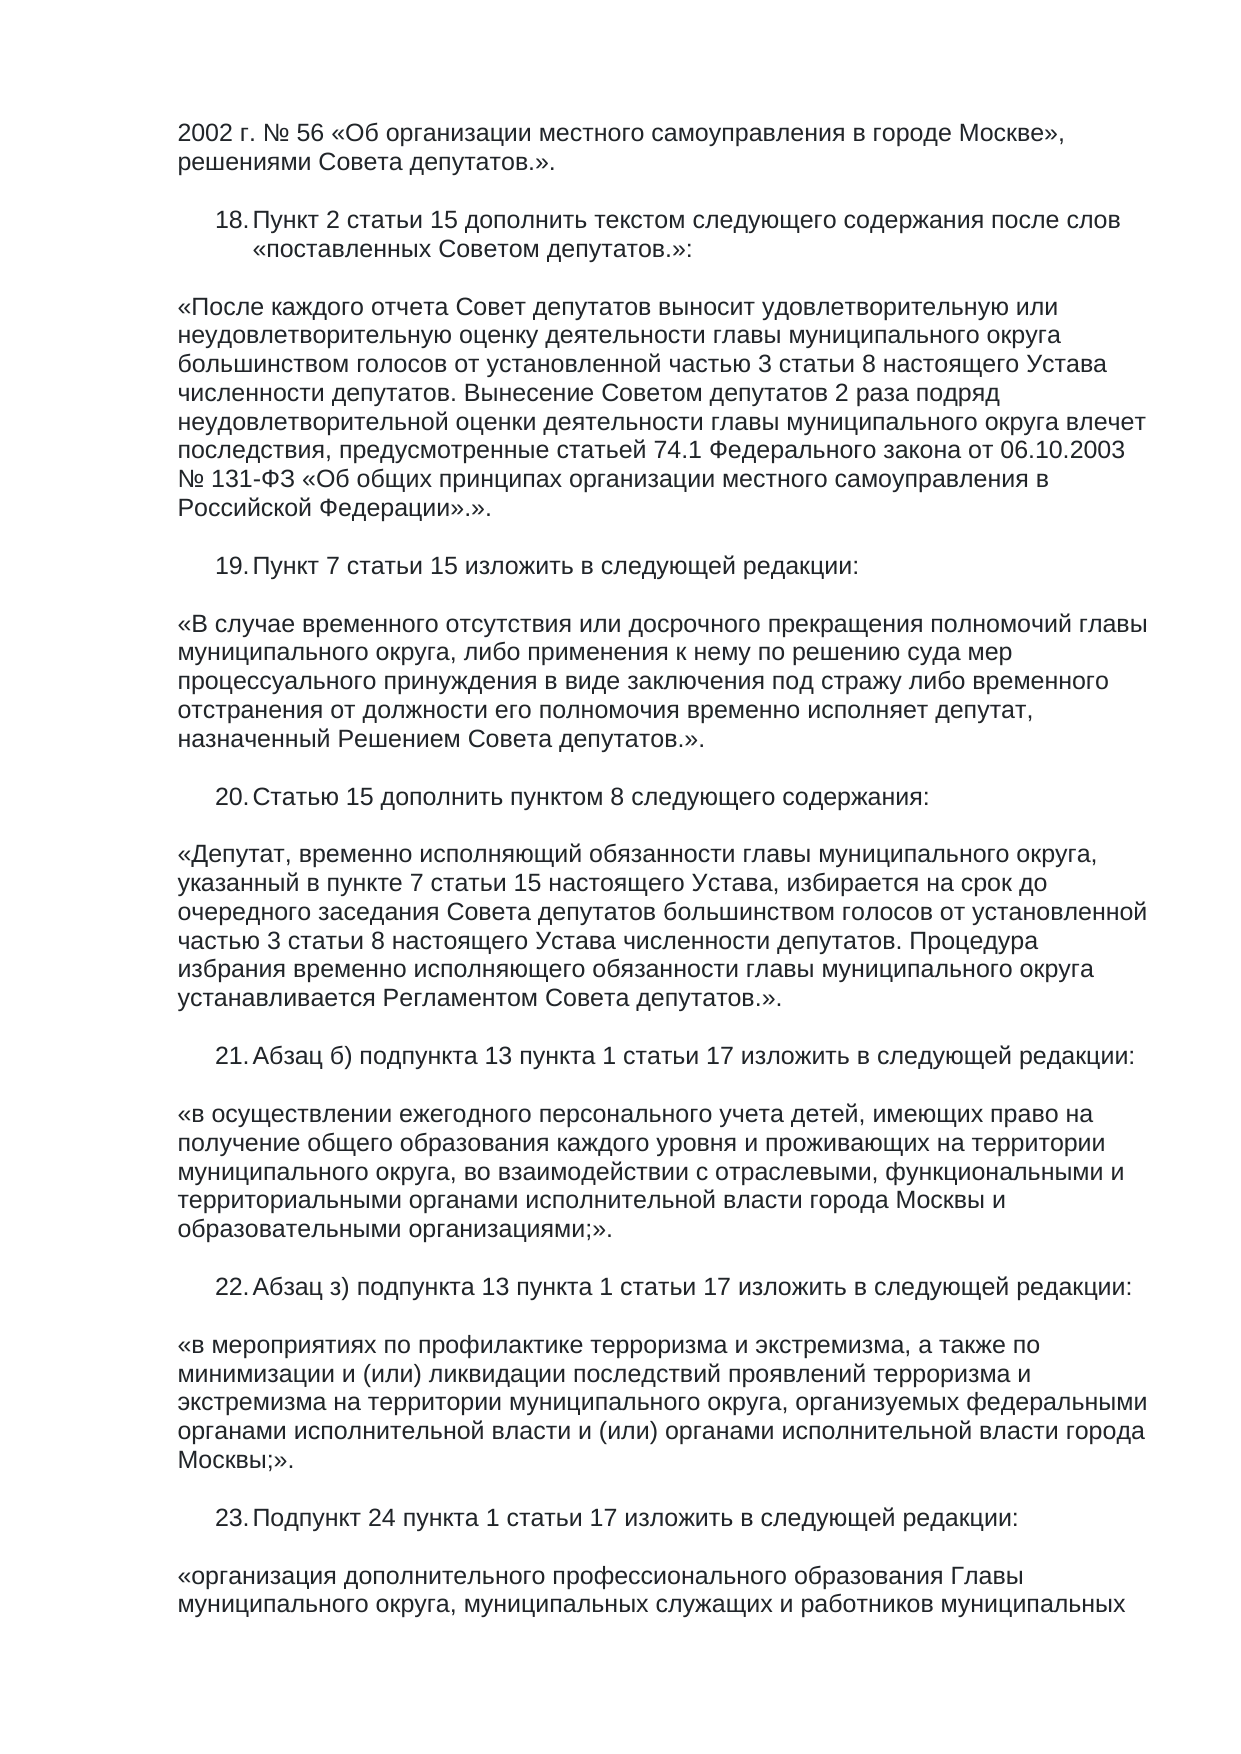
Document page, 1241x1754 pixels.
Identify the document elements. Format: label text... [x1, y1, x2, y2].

list Статью 15 дополнить пунктом 8 следующего содержания: [215, 781, 1152, 810]
list Пункт 7 статьи 15 изложить в следующей редакции: [215, 551, 1152, 579]
list Подпункт 24 пункта 1 статьи 17 изложить в следующей редакции: [215, 1503, 1152, 1531]
text «В случае временного отсутствия или досрочного прекращения полномочий главы муниципального округа, либо применения к нему по решению суда мер процессуального принуждения в виде заключения под стражу либо временного отстранения от должности его полномочия временно исполняет депутат, назначенный Решением Совета депутатов.». [177, 608, 1152, 752]
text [177, 1561, 1152, 1618]
text «После каждого отчета Совет депутатов выносит удовлетворительную или неудовлетворительную оценку деятельности главы муниципального округа большинством голосов от установленной частью 3 статьи 8 настоящего Устава численности депутатов. Вынесение Советом депутатов 2 раза подряд неудовлетворительной оценки деятельности главы муниципального округа влечет последствия, предусмотренные статьей 74.1 Федерального закона от 06.10.2003 № 131-ФЗ «Об общих принципах организации местного самоуправления в Российской Федерации».». [177, 291, 1152, 521]
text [177, 118, 1152, 176]
text «Депутат, временно исполняющий обязанности главы муниципального округа, указанный в пункте 7 статьи 15 настоящего Устава, избирается на срок до очередного заседания Совета депутатов большинством голосов от установленной частью 3 статьи 8 настоящего Устава численности депутатов. Процедура избрания временно исполняющего обязанности главы муниципального округа устанавливается Регламентом Совета депутатов.». [177, 839, 1152, 1012]
list Абзац б) подпункта 13 пункта 1 статьи 17 изложить в следующей редакции: [215, 1041, 1152, 1070]
list Пункт 2 статьи 15 дополнить текстом следующего содержания после слов «поставленных Советом депутатов.»: [215, 205, 1152, 262]
text «в мероприятиях по профилактике терроризма и экстремизма, а также по минимизации и (или) ликвидации последствий проявлений терроризма и экстремизма на территории муниципального округа, организуемых федеральными органами исполнительной власти и (или) органами исполнительной власти города Москвы;». [177, 1330, 1152, 1473]
text «в осуществлении ежегодного персонального учета детей, имеющих право на получение общего образования каждого уровня и проживающих на территории муниципального округа, во взаимодействии с отраслевыми, функциональными и территориальными органами исполнительной власти города Москвы и образовательными организациями;». [177, 1099, 1152, 1243]
list Абзац з) подпункта 13 пункта 1 статьи 17 изложить в следующей редакции: [215, 1272, 1152, 1301]
